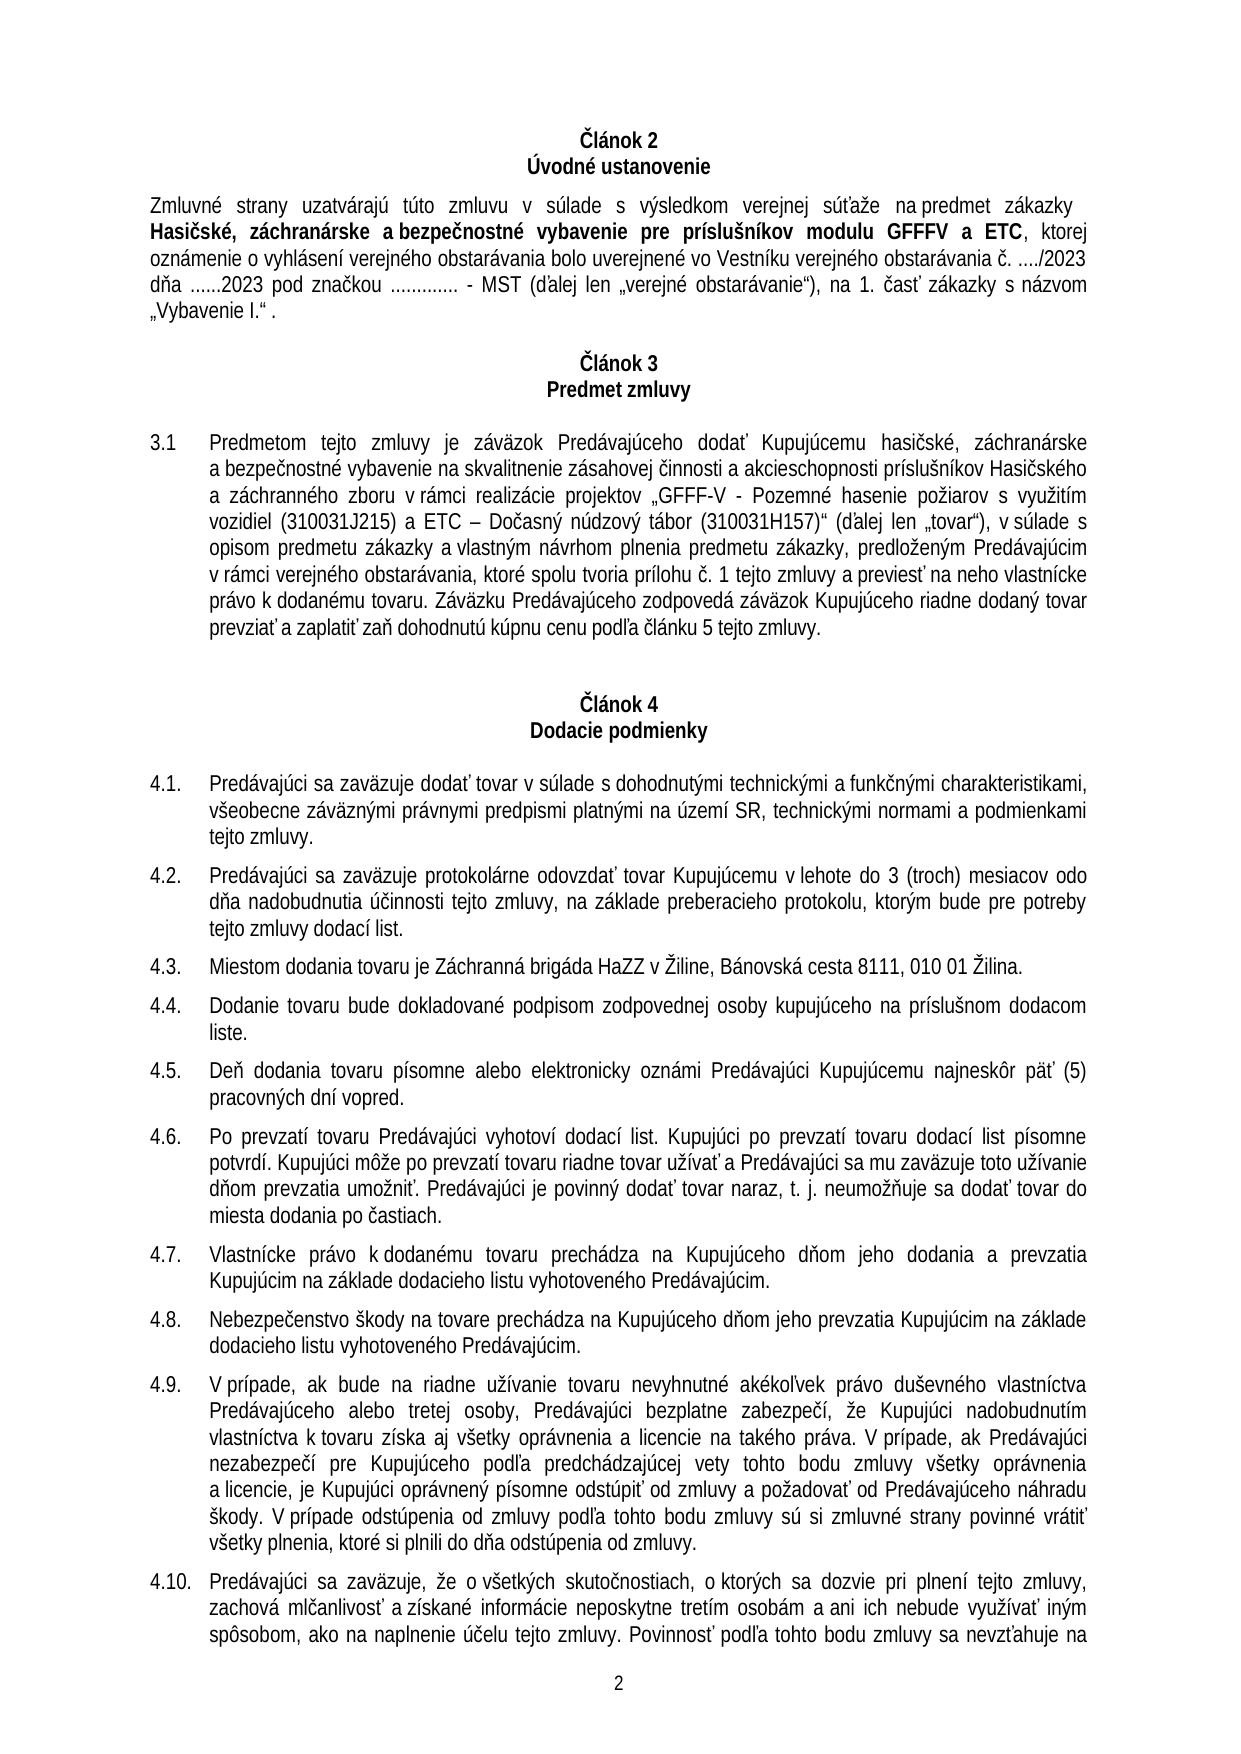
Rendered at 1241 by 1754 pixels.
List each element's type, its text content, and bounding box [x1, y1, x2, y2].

text Článok 2 [150, 127, 1087, 153]
text Článok 4 [150, 691, 1087, 717]
list Nebezpečenstvo škody na tovare prechádza na Kupujúceho dňom jeho prevzatia Kupujúcim na základe dodacieho listu vyhotoveného Predávajúcim. [150, 1306, 1087, 1358]
text Článok 3 [150, 350, 1087, 376]
text Úvodné ustanovenie [150, 153, 1087, 179]
list Po prevzatí tovaru Predávajúci vyhotoví dodací list. Kupujúci po prevzatí tovaru dodací list písomne potvrdí. Kupujúci môže po prevzatí tovaru riadne tovar užívať a Predávajúci sa mu zaväzuje toto užívanie dňom prevzatia umožniť. Predávajúci je povinný dodať tovar naraz, t. j. neumožňuje sa dodať tovar do miesta dodania po častiach. [150, 1123, 1087, 1228]
list Predávajúci sa zaväzuje protokolárne odovzdať tovar Kupujúcemu v lehote do 3 (troch) mesiacov odo dňa nadobudnutia účinnosti tejto zmluvy, na základe preberacieho protokolu, ktorým bude pre potreby tejto zmluvy dodací list. [150, 862, 1087, 941]
list V prípade, ak bude na riadne užívanie tovaru nevyhnutné akékoľvek právo duševného vlastníctva Predávajúceho alebo tretej osoby, Predávajúci bezplatne zabezpečí, že Kupujúci nadobudnutím vlastníctva k tovaru získa aj všetky oprávnenia a licencie na takého práva. V prípade, ak Predávajúci nezabezpečí pre Kupujúceho podľa predchádzajúcej vety tohto bodu zmluvy všetky oprávnenia a licencie, je Kupujúci oprávnený písomne odstúpiť od zmluvy a požadovať od Predávajúceho náhradu škody. V prípade odstúpenia od zmluvy podľa tohto bodu zmluvy sú si zmluvné strany povinné vrátiť všetky plnenia, ktoré si plnili do dňa odstúpenia od zmluvy. [150, 1371, 1087, 1555]
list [150, 1568, 1087, 1647]
list Predávajúci sa zaväzuje dodať tovar v súlade s dohodnutými technickými a funkčnými charakteristikami, všeobecne záväznými právnymi predpismi platnými na území SR, technickými normami a podmienkami tejto zmluvy. [150, 770, 1087, 849]
list Vlastnícke právo k dodanému tovaru prechádza na Kupujúceho dňom jeho dodania a prevzatia Kupujúcim na základe dodacieho listu vyhotoveného Predávajúcim. [150, 1241, 1087, 1293]
text Zmluvné strany uzatvárajú túto zmluvu v súlade s výsledkom verejnej súťaže na predmet zákazky Hasičské, záchranárske a bezpečnostné vybavenie pre príslušníkov modulu GFFFV a ETC, ktorej oznámenie o vyhlásení verejného obstarávania bolo uverejnené vo Vestníku verejného obstarávania č. ..../2023 dňa ......2023 pod značkou ............. - MST (ďalej len „verejné obstarávanie“), na 1. časť zákazky s názvom „Vybavenie I.“ . [150, 192, 1087, 323]
text Predmet zmluvy [150, 376, 1087, 403]
list Miestom dodania tovaru je Záchranná brigáda HaZZ v Žiline, Bánovská cesta 8111, 010 01 Žilina. [150, 953, 1087, 980]
list Dodanie tovaru bude dokladované podpisom zodpovednej osoby kupujúceho na príslušnom dodacom liste. [150, 992, 1087, 1045]
list Deň dodania tovaru písomne alebo elektronicky oznámi Predávajúci Kupujúcemu najneskôr päť (5) pracovných dní vopred. [150, 1057, 1087, 1110]
text Dodacie podmienky [150, 717, 1087, 744]
text 3.1 Predmetom tejto zmluvy je záväzok Predávajúceho dodať Kupujúcemu hasičské, záchranárske a bezpečnostné vybavenie na skvalitnenie zásahovej činnosti a akcieschopnosti príslušníkov Hasičského a záchranného zboru v rámci realizácie projektov „GFFF-V - Pozemné hasenie požiarov s využitím vozidiel (310031J215) a ETC – Dočasný núdzový tábor (310031H157)“ (ďalej len „tovar“), v súlade s opisom predmetu zákazky a vlastným návrhom plnenia predmetu zákazky, predloženým Predávajúcim v rámci verejného obstarávania, ktoré spolu tvoria prílohu č. 1 tejto zmluvy a previesť na neho vlastnícke právo k dodanému tovaru. Záväzku Predávajúceho zodpovedá záväzok Kupujúceho riadne dodaný tovar prevziať a zaplatiť zaň dohodnutú kúpnu cenu podľa článku 5 tejto zmluvy. [150, 429, 1087, 640]
